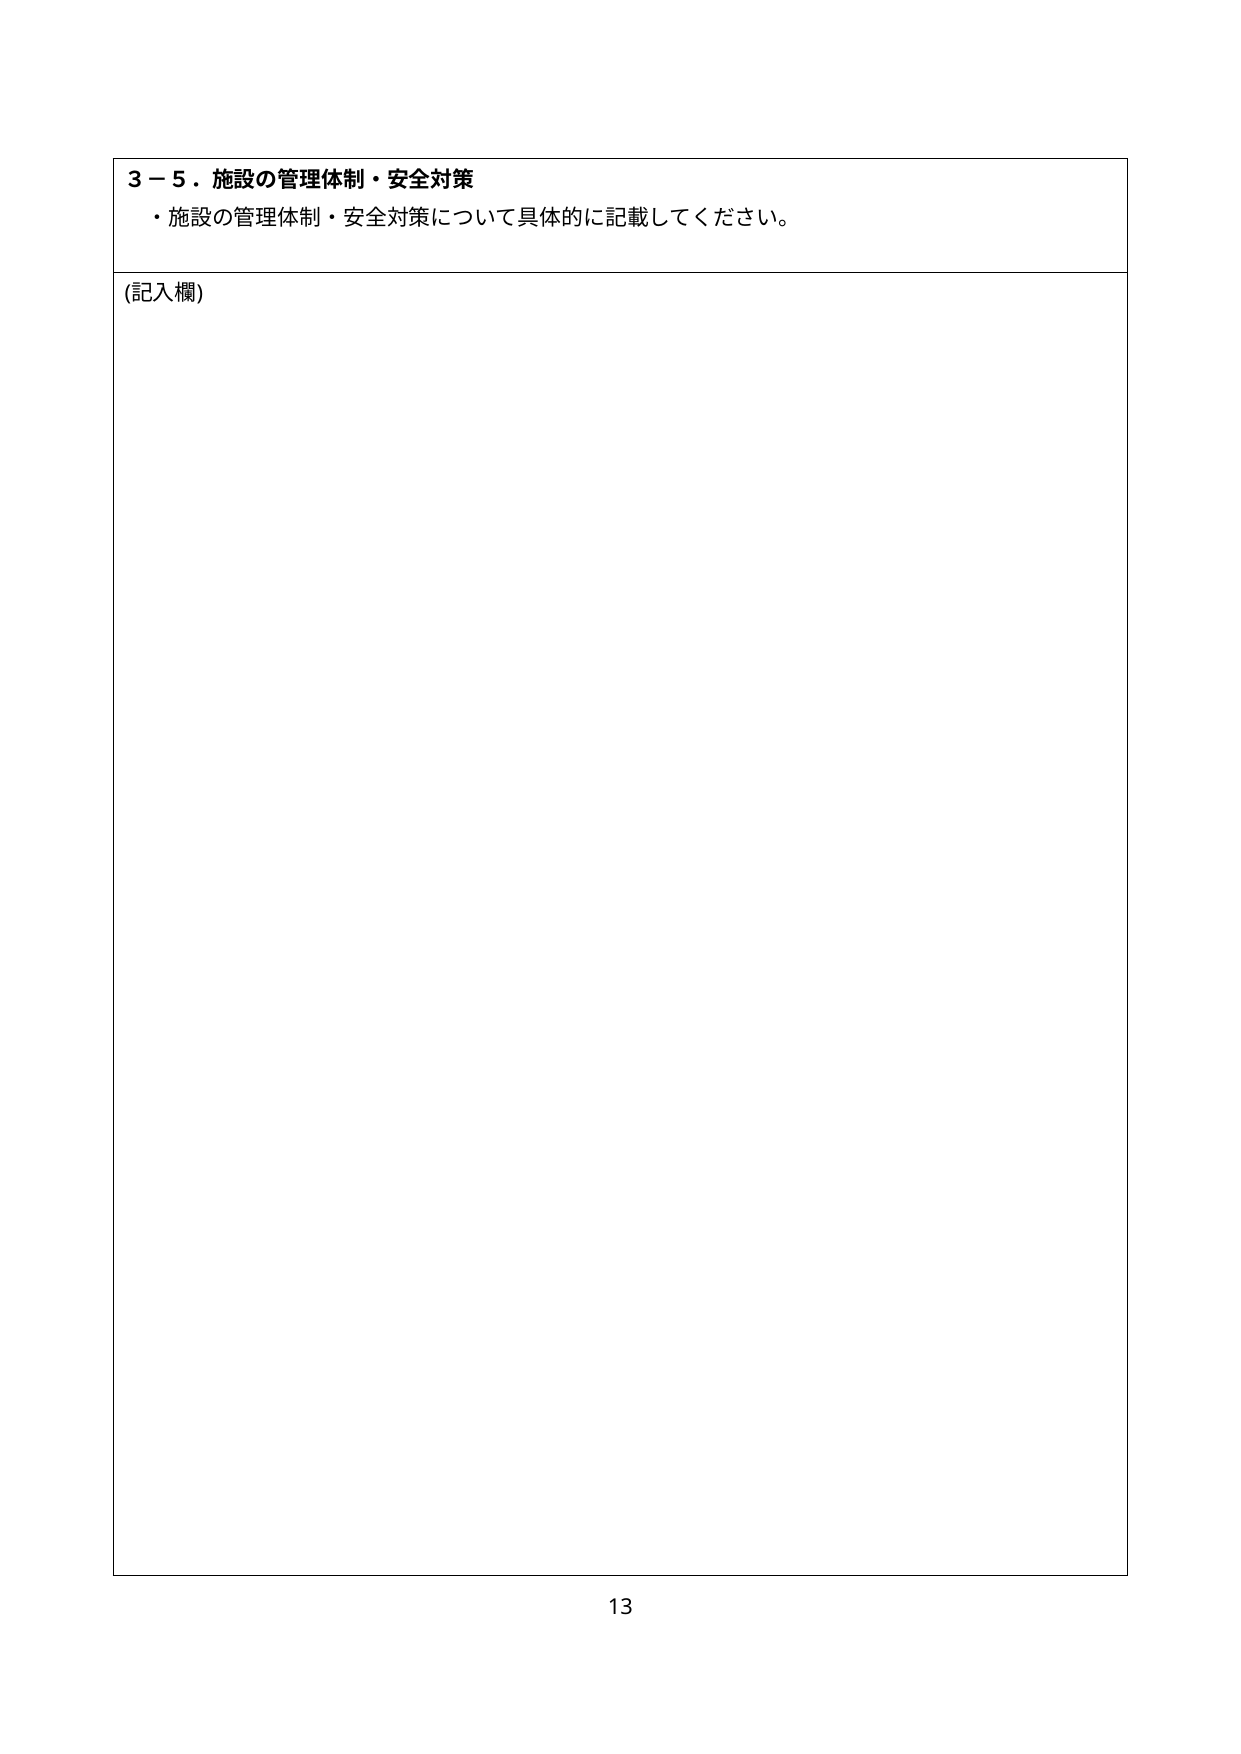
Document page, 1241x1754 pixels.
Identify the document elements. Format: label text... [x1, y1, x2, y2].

table_cell ３－５．施設の管理体制・安全対策 ・施設の管理体制・安全対策について具体的に記載してください。 [114, 159, 1127, 272]
table_cell (記入欄) [114, 273, 1127, 1574]
